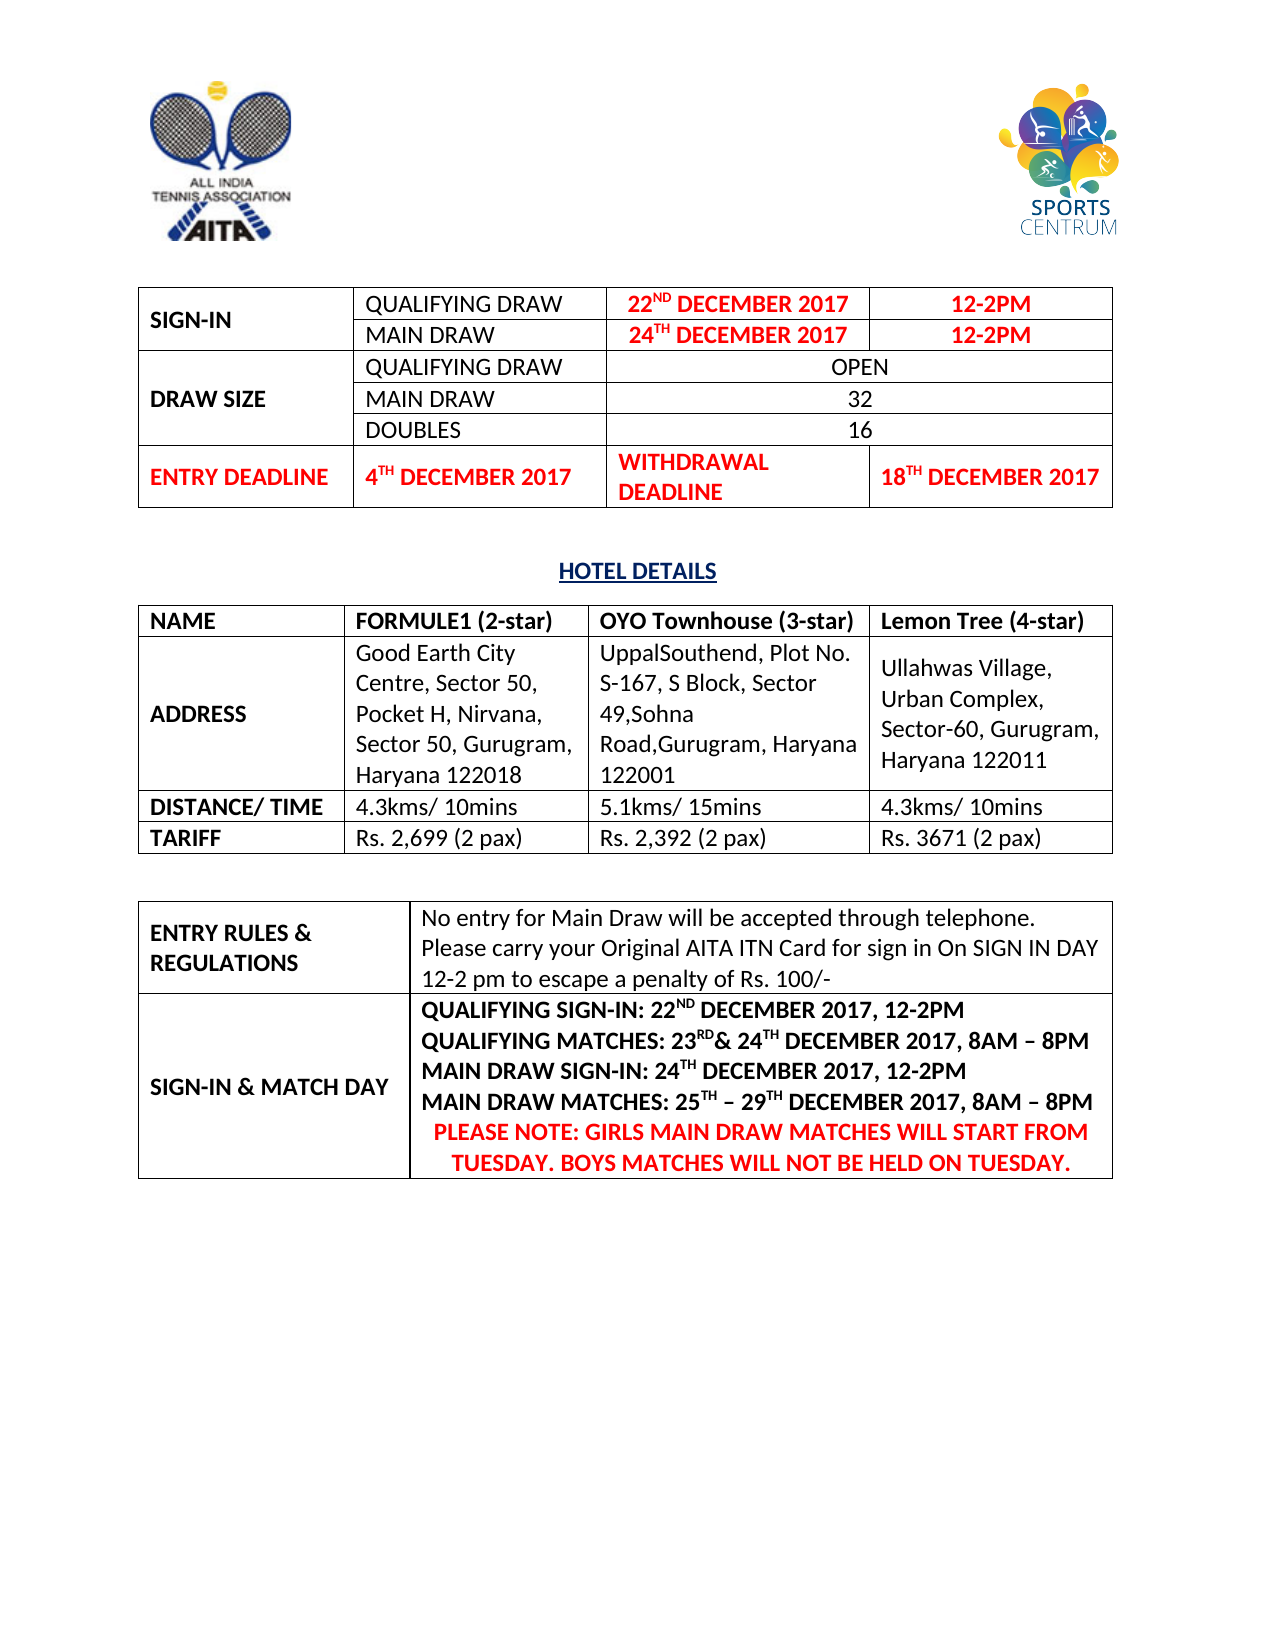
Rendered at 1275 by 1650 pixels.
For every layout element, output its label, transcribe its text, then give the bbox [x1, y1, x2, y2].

table_cell OPEN [607, 351, 1112, 382]
table_header SIGN-IN [139, 288, 353, 350]
table_cell Rs. 2,392 (2 pax) [589, 822, 869, 853]
table_cell QUALIFYING DRAW [354, 351, 606, 382]
table_header ENTRY RULES & REGULATIONS [139, 902, 409, 993]
table_cell MAIN DRAW [354, 320, 606, 350]
table_cell Ullahwas Village, Urban Complex, Sector-60, Gurugram, Haryana 122011 [870, 637, 1112, 790]
table_cell UppalSouthend, Plot No. S-167, S Block, Sector 49,Sohna Road,Gurugram, Haryana 122001 [589, 637, 869, 790]
table_header 22ND DECEMBER 2017 [607, 288, 869, 319]
table_cell ENTRY DEADLINE [139, 446, 353, 507]
picture [150, 81, 292, 241]
table_cell ADDRESS [139, 637, 344, 790]
table_cell MAIN DRAW [354, 383, 606, 413]
picture [995, 75, 1125, 241]
table_header 12-2PM [870, 288, 1112, 319]
table_header No entry for Main Draw will be accepted through telephone. Please carry your Original AITA ITN Card for sign in On SIGN IN DAY 12-2 pm to escape a penalty of Rs. 100/- [411, 902, 1112, 993]
table_header Lemon Tree (4-star) [870, 606, 1112, 636]
table_cell 4.3kms/ 10mins [870, 791, 1112, 821]
table_cell DISTANCE/ TIME [139, 791, 344, 821]
table_cell 4.3kms/ 10mins [345, 791, 588, 821]
table_cell SIGN-IN & MATCH DAY [139, 994, 409, 1177]
table_cell QUALIFYING SIGN-IN: 22ND DECEMBER 2017, 12-2PM QUALIFYING MATCHES: 23RD& 24TH DECEMBER 2017, 8AM – 8PM MAIN DRAW SIGN-IN: 24TH DECEMBER 2017, 12-2PM MAIN DRAW MATCHES: 25TH – 29TH DECEMBER 2017, 8AM – 8PM PLEASE NOTE: GIRLS MAIN DRAW MATCHES WILL START FROM TUESDAY. BOYS MATCHES WILL NOT BE HELD ON TUESDAY. [411, 994, 1112, 1177]
text HOTEL DETAILS [150, 555, 1125, 585]
table_cell 4TH DECEMBER 2017 [354, 446, 606, 507]
table_cell 5.1kms/ 15mins [589, 791, 869, 821]
table_cell 32 [607, 383, 1112, 413]
table_cell 12-2PM [870, 320, 1112, 350]
table_header NAME [139, 606, 344, 636]
table_header QUALIFYING DRAW [354, 288, 606, 319]
table_header OYO Townhouse (3-star) [589, 606, 869, 636]
table_cell Rs. 3671 (2 pax) [870, 822, 1112, 853]
table_cell Rs. 2,699 (2 pax) [345, 822, 588, 853]
table_header FORMULE1 (2-star) [345, 606, 588, 636]
table_cell 18TH DECEMBER 2017 [870, 446, 1112, 507]
table_cell WITHDRAWAL DEADLINE [607, 446, 869, 507]
table_cell 16 [607, 414, 1112, 445]
table_cell DRAW SIZE [139, 351, 353, 445]
table_cell DOUBLES [354, 414, 606, 445]
table_cell Good Earth City Centre, Sector 50, Pocket H, Nirvana, Sector 50, Gurugram, Haryana 122018 [345, 637, 588, 790]
table_cell TARIFF [139, 822, 344, 853]
table_cell 24TH DECEMBER 2017 [607, 320, 869, 350]
